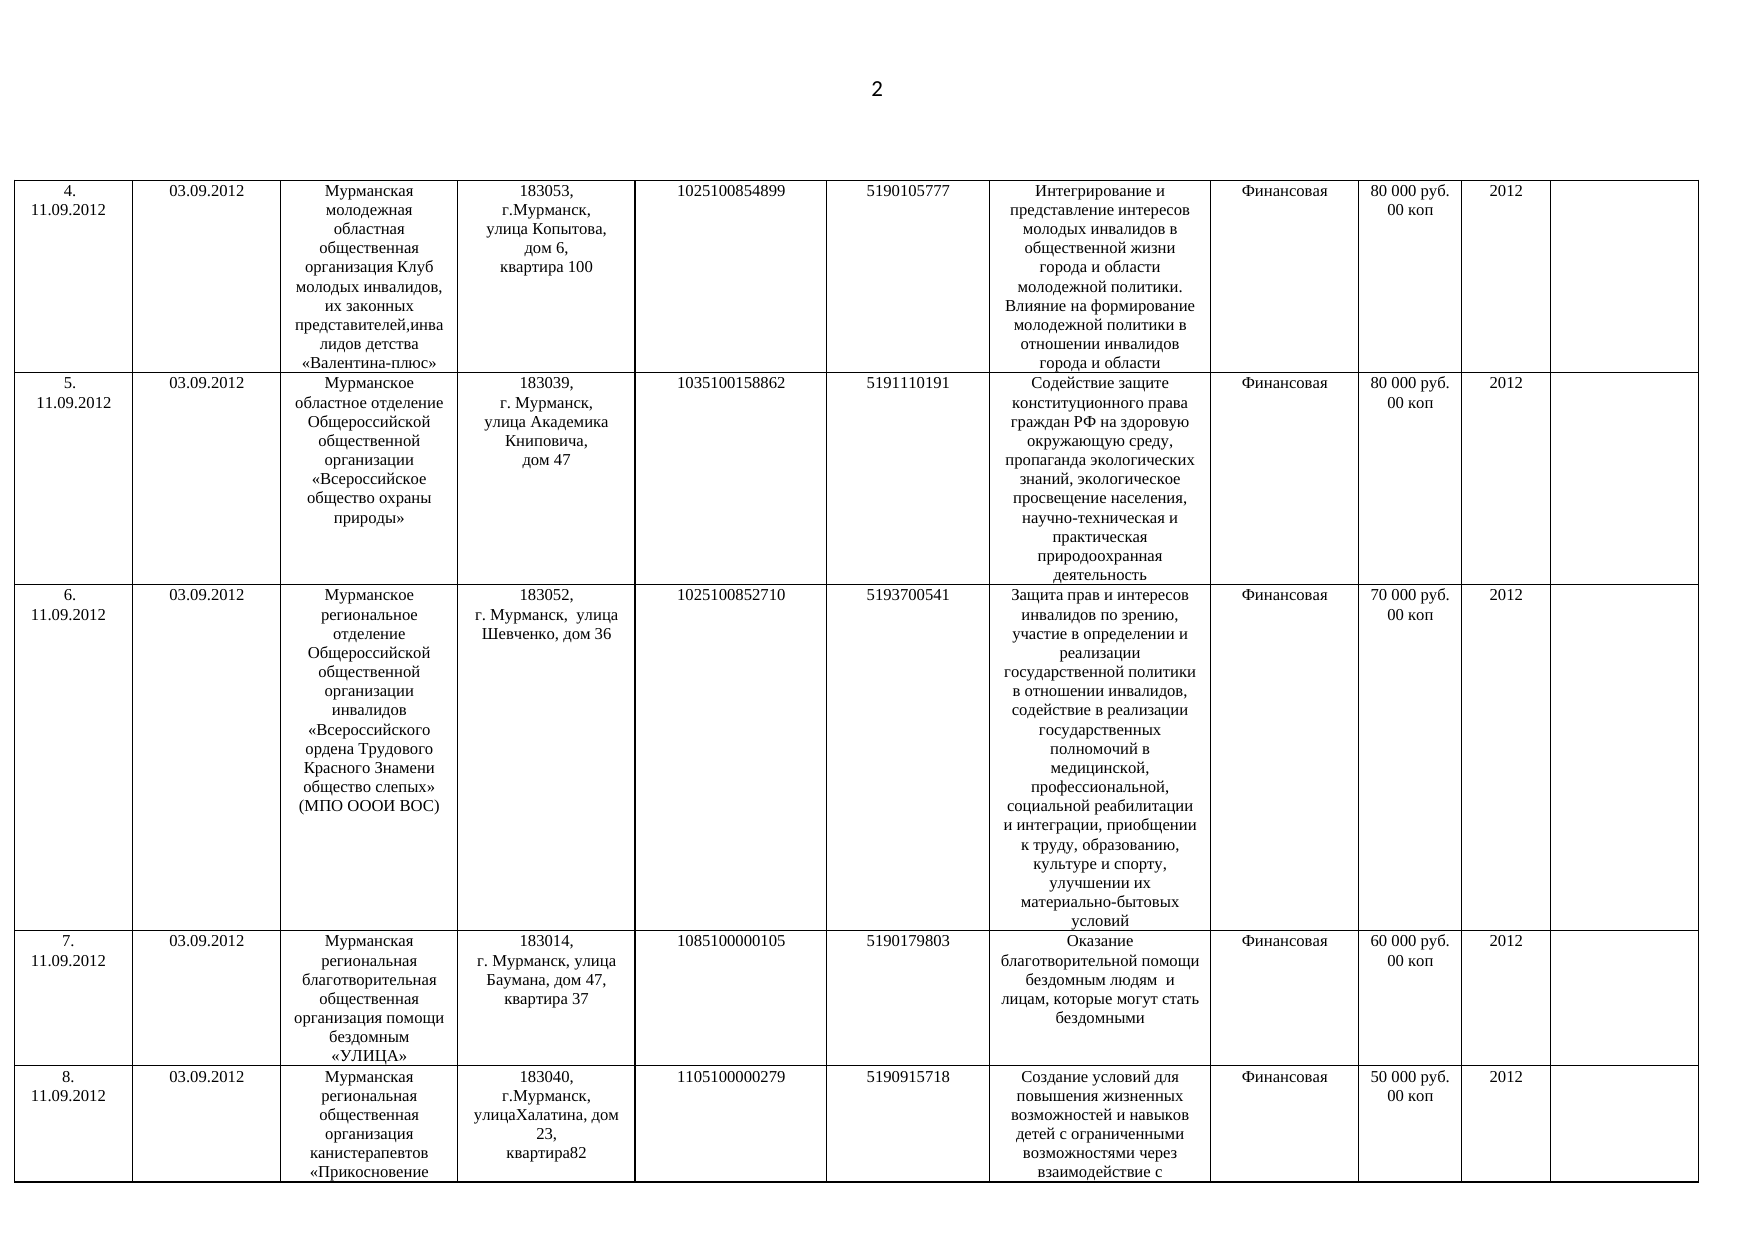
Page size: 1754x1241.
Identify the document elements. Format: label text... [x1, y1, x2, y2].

table_cell Защита прав и интересов инвалидов по зрению, участие в определении и реализации государственной политики в отношении инвалидов, содействие в реализации государственных полномочий в медицинской, профессиональной, социальной реабилитации и интеграции, приобщении к труду, образованию, культуре и спорту, улучшении их материально-бытовых условий [990, 585, 1210, 930]
table_cell [1551, 585, 1698, 930]
table_cell 1025100852710 [636, 585, 826, 930]
table_cell 5190105777 [827, 181, 989, 372]
table_cell 03.09.2012 [133, 181, 280, 372]
table_cell 80 000 руб. 00 коп [1359, 181, 1461, 372]
table_cell Интегрирование и представление интересов молодых инвалидов в общественной жизни города и области молодежной политики. Влияние на формирование молодежной политики в отношении инвалидов города и области [990, 181, 1210, 372]
table_cell Финансовая [1211, 931, 1358, 1065]
table_cell 6. 11.09.2012 [15, 585, 132, 930]
table_cell Мурманское областное отделение Общероссийской общественной организации «Всероссийское общество охраны природы» [281, 373, 457, 584]
table_cell 183052, г. Мурманск, улица Шевченко, дом 36 [458, 585, 634, 930]
table_cell 5190179803 [827, 931, 989, 1065]
table_cell [1551, 373, 1698, 584]
table_cell 2012 [1462, 1066, 1550, 1181]
table_cell 5193700541 [827, 585, 989, 930]
table_cell 2012 [1462, 585, 1550, 930]
table_cell 7. 11.09.2012 [15, 931, 132, 1065]
table_cell Содействие защите конституционного права граждан РФ на здоровую окружающую среду, пропаганда экологических знаний, экологическое просвещение населения, научно-техническая и практическая природоохранная деятельность [990, 373, 1210, 584]
table_cell 03.09.2012 [133, 931, 280, 1065]
table_cell 1085100000105 [636, 931, 826, 1065]
table_cell 03.09.2012 [133, 1066, 280, 1181]
table_cell 5191110191 [827, 373, 989, 584]
table_cell 183053, г.Мурманск, улица Копытова, дом 6, квартира 100 [458, 181, 634, 372]
table_cell Мурманская молодежная областная общественная организация Клуб молодых инвалидов, их законных представителей,инвалидов детства «Валентина-плюс» [281, 181, 457, 372]
table_cell 1035100158862 [636, 373, 826, 584]
table_cell 5. 11.09.2012 [15, 373, 132, 584]
table_cell [1551, 931, 1698, 1065]
table_cell Оказание благотворительной помощи бездомным людям и лицам, которые могут стать бездомными [990, 931, 1210, 1065]
table_cell 2012 [1462, 931, 1550, 1065]
table_cell 50 000 руб. 00 коп [1359, 1066, 1461, 1181]
table_cell 8. 11.09.2012 [15, 1066, 132, 1181]
table_cell 1025100854899 [636, 181, 826, 372]
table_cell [990, 1066, 1210, 1181]
table_cell 2012 [1462, 373, 1550, 584]
table_cell 80 000 руб. 00 коп [1359, 373, 1461, 584]
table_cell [281, 1066, 457, 1181]
table_cell 183014, г. Мурманск, улица Баумана, дом 47, квартира 37 [458, 931, 634, 1065]
table_cell Мурманская региональная благотворительная общественная организация помощи бездомным «УЛИЦА» [281, 931, 457, 1065]
table_cell 03.09.2012 [133, 585, 280, 930]
table_cell 183039, г. Мурманск, улица Академика Книповича, дом 47 [458, 373, 634, 584]
table_cell 70 000 руб. 00 коп [1359, 585, 1461, 930]
table_cell Финансовая [1211, 1066, 1358, 1181]
table_cell Мурманское региональное отделение Общероссийской общественной организации инвалидов «Всероссийского ордена Трудового Красного Знамени общество слепых» (МПО ОООИ ВОС) [281, 585, 457, 930]
table_cell 5190915718 [827, 1066, 989, 1181]
table_cell Финансовая [1211, 181, 1358, 372]
table_cell [1551, 1066, 1698, 1181]
table_cell Финансовая [1211, 585, 1358, 930]
table_cell Финансовая [1211, 373, 1358, 584]
table_cell 03.09.2012 [133, 373, 280, 584]
table_cell 1105100000279 [636, 1066, 826, 1181]
table_cell 4. 11.09.2012 [15, 181, 132, 372]
table_cell 2012 [1462, 181, 1550, 372]
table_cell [458, 1066, 634, 1181]
table_cell [1551, 181, 1698, 372]
table_cell 60 000 руб. 00 коп [1359, 931, 1461, 1065]
